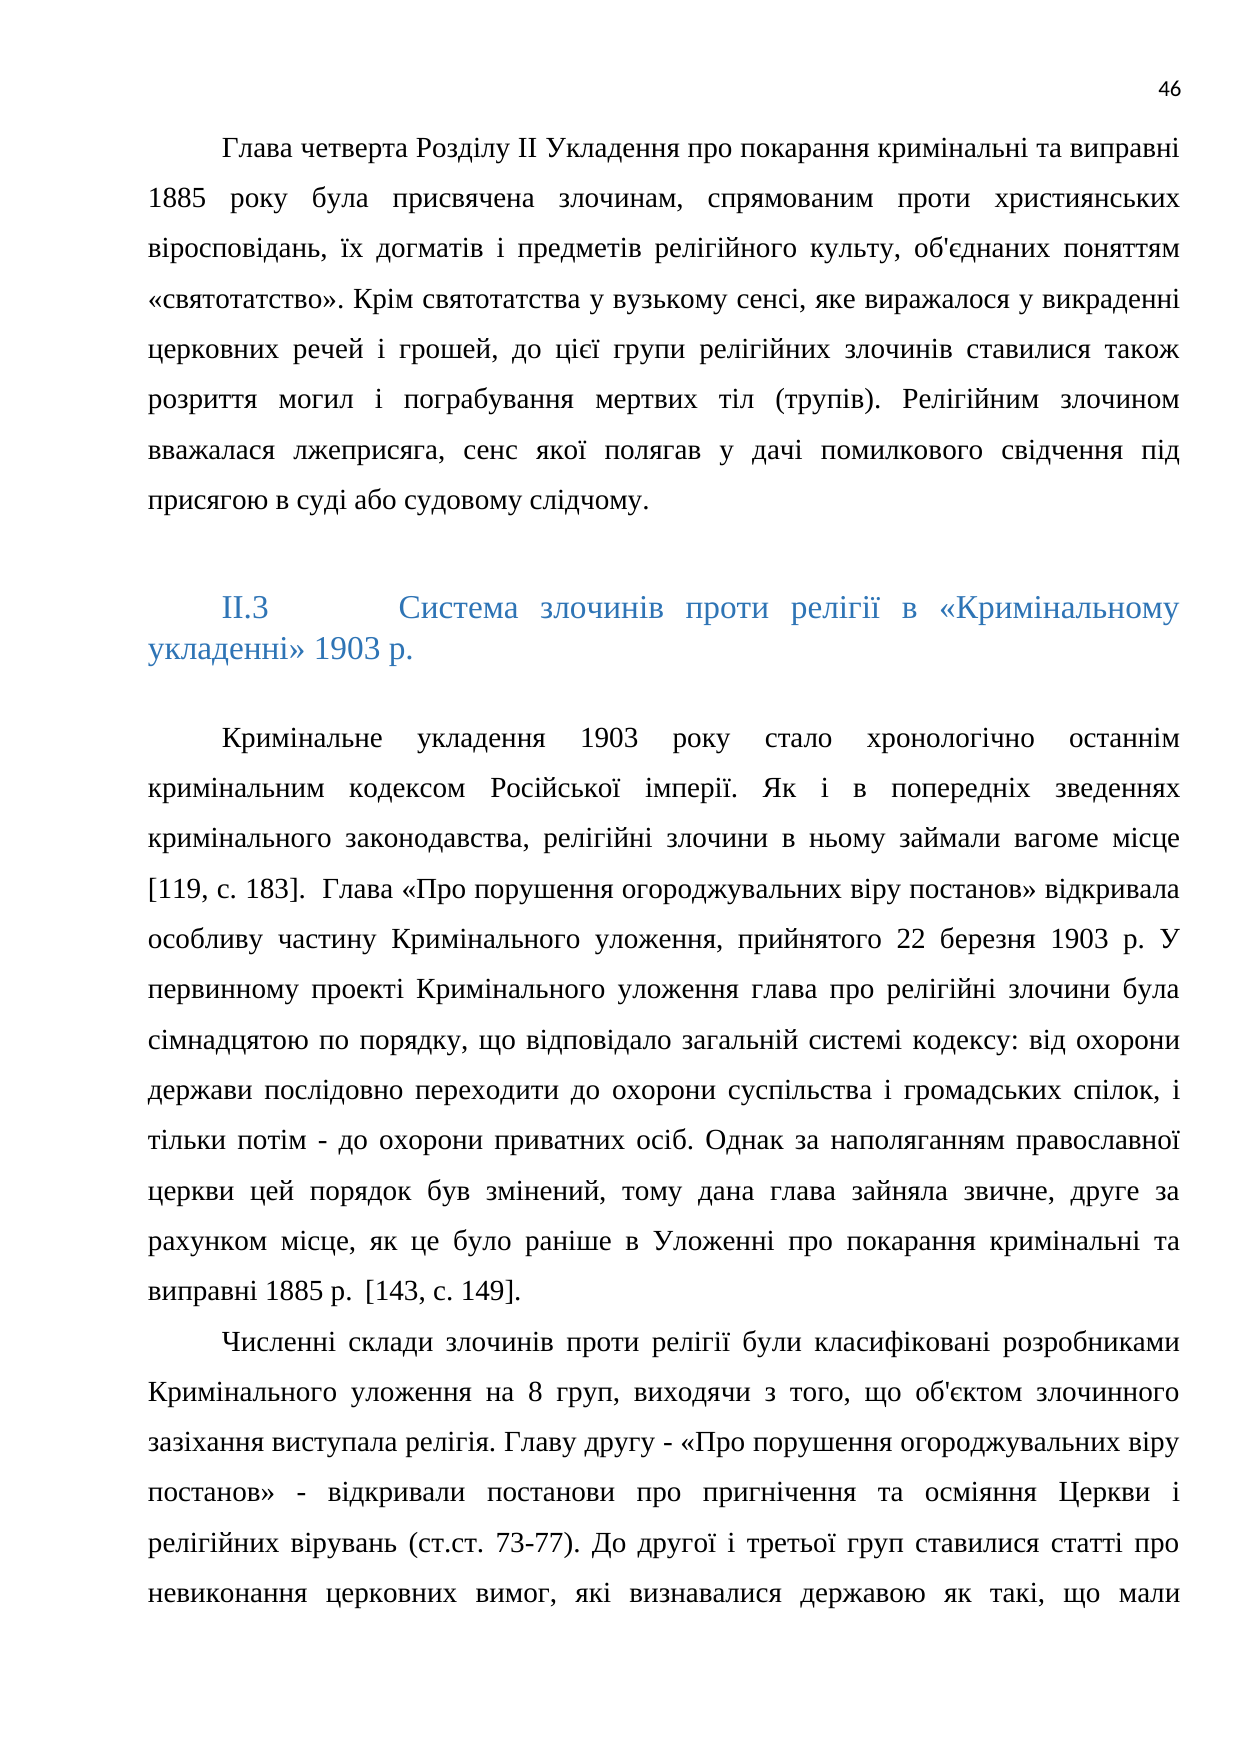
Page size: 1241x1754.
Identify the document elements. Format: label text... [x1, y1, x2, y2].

text Глава четверта Розділу II Укладення про покарання кримінальні та виправні 1885 року була присвячена злочинам, спрямованим проти християнських віросповідань, їх догматів і предметів релігійного культу, об'єднаних поняттям «святотатство». Крім святотатства у вузькому сенсі, яке виражалося у викраденні церковних речей і грошей, до цієї групи релігійних злочинів ставилися також розриття могил і пограбування мертвих тіл (трупів). Релігійним злочином вважалася лжеприсяга, сенс якої полягав у дачі помилкового свідчення під присягою в суді або судовому слідчому. [148, 130, 1181, 516]
subtitle ІІ.3 Система злочинів проти релігії в «Кримінальному укладенні» 1903 р. [148, 587, 1181, 667]
text Кримінальне укладення 1903 року стало хронологічно останнім кримінальним кодексом Російської імперії. Як і в попередніх зведеннях кримінального законодавства, релігійні злочини в ньому займали вагоме місце [119, с. 183]. Глава «Про порушення огороджувальних віру постанов» відкривала особливу частину Кримінального уложення, прийнятого 22 березня 1903 р. У первинному проекті Кримінального уложення глава про релігійні злочини була сімнадцятою по порядку, що відповідало загальній системі кодексу: від охорони держави послідовно переходити до охорони суспільства і громадських спілок, і тільки потім - до охорони приватних осіб. Однак за наполяганням православної церкви цей порядок був змінений, тому дана глава зайняла звичне, друге за рахунком місце, як це було раніше в Уложенні про покарання кримінальні та виправні 1885 р. [143, с. 149]. [148, 720, 1181, 1307]
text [148, 1324, 1181, 1609]
